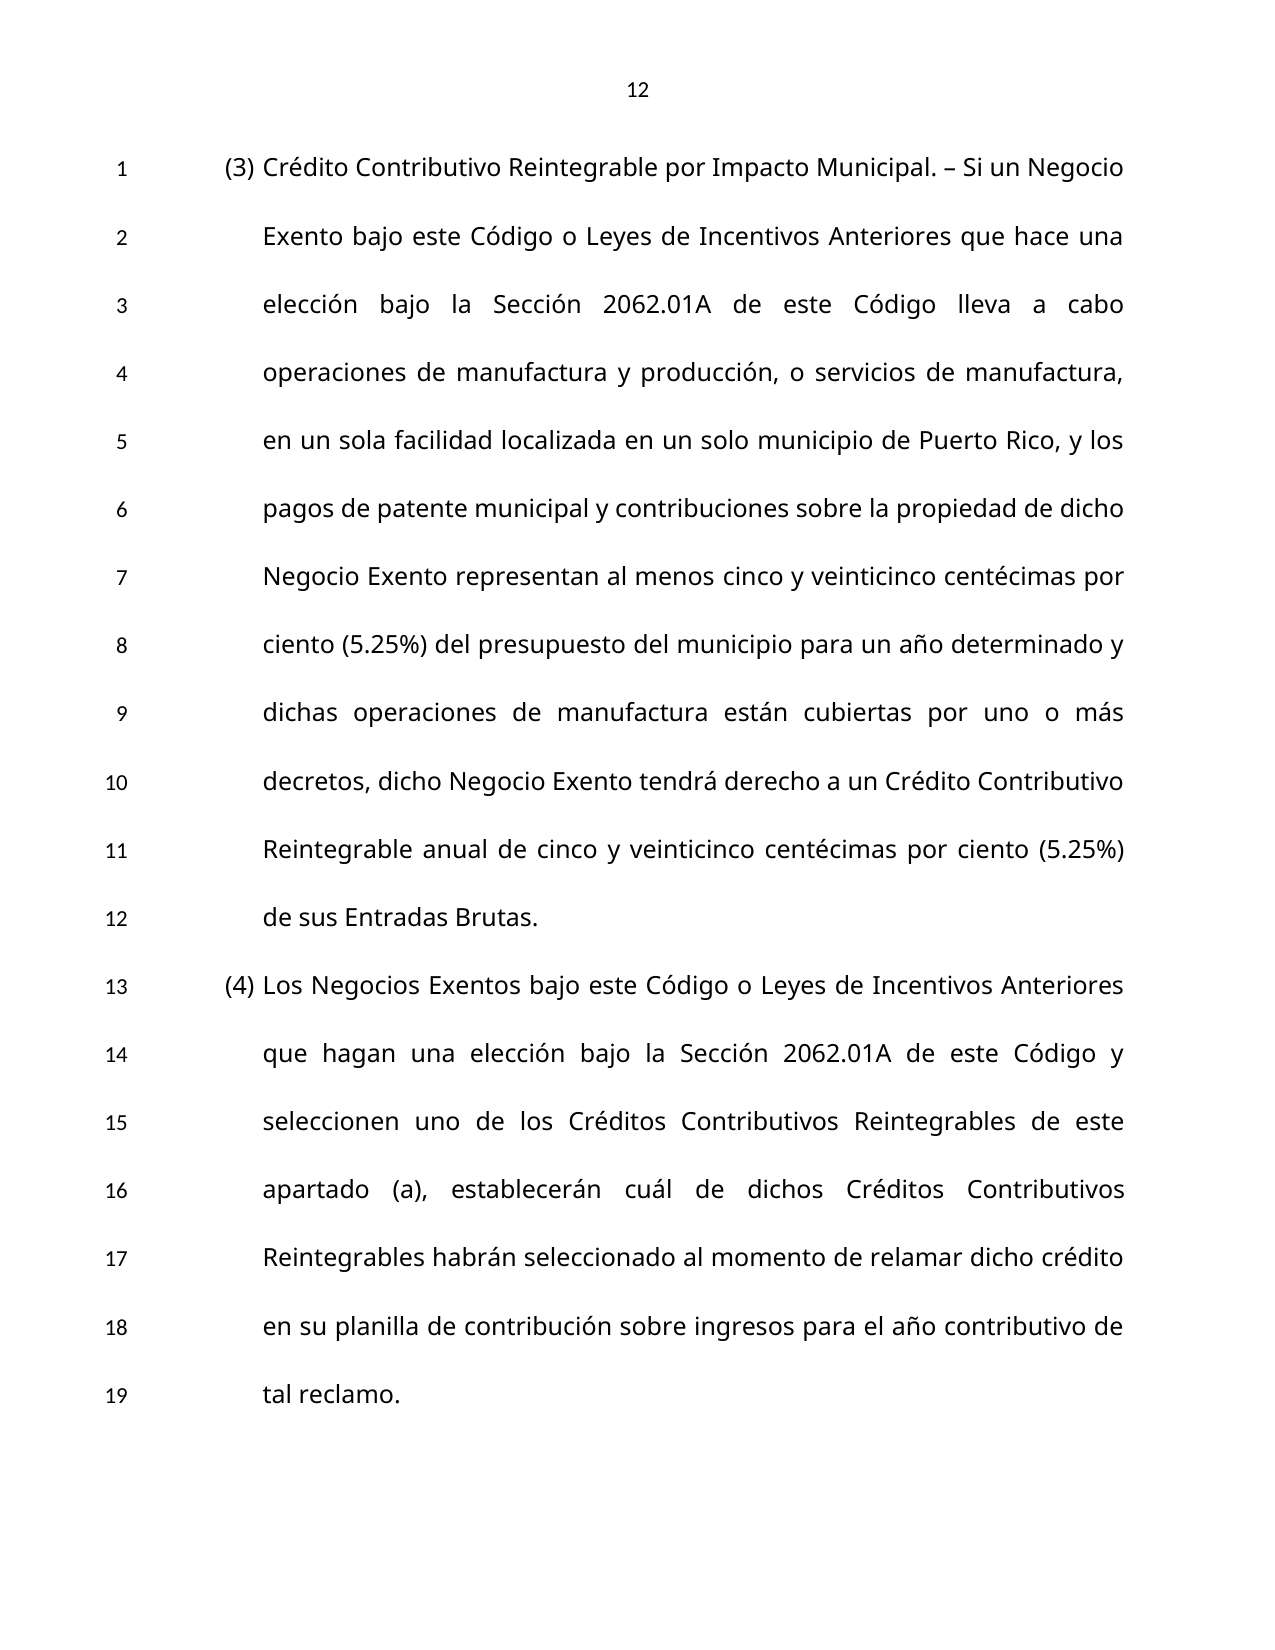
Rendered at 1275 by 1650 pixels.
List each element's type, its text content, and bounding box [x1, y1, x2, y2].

list Crédito Contributivo Reintegrable por Impacto Municipal. – Si un Negocio Exento bajo este Código o Leyes de Incentivos Anteriores que hace una elección bajo la Sección 2062.01A de este Código lleva a cabo operaciones de manufactura y producción, o servicios de manufactura, en un sola facilidad localizada en un solo municipio de Puerto Rico, y los pagos de patente municipal y contribuciones sobre la propiedad de dicho Negocio Exento representan al menos cinco y veinticinco centécimas por ciento (5.25%) del presupuesto del municipio para un año determinado y dichas operaciones de manufactura están cubiertas por uno o más decretos, dicho Negocio Exento tendrá derecho a un Crédito Contributivo Reintegrable anual de cinco y veinticinco centécimas por ciento (5.25%) de sus Entradas Brutas. [225, 150, 1125, 933]
list Los Negocios Exentos bajo este Código o Leyes de Incentivos Anteriores que hagan una elección bajo la Sección 2062.01A de este Código y seleccionen uno de los Créditos Contributivos Reintegrables de este apartado (a), establecerán cuál de dichos Créditos Contributivos Reintegrables habrán seleccionado al momento de relamar dicho crédito en su planilla de contribución sobre ingresos para el año contributivo de tal reclamo. [225, 967, 1125, 1410]
